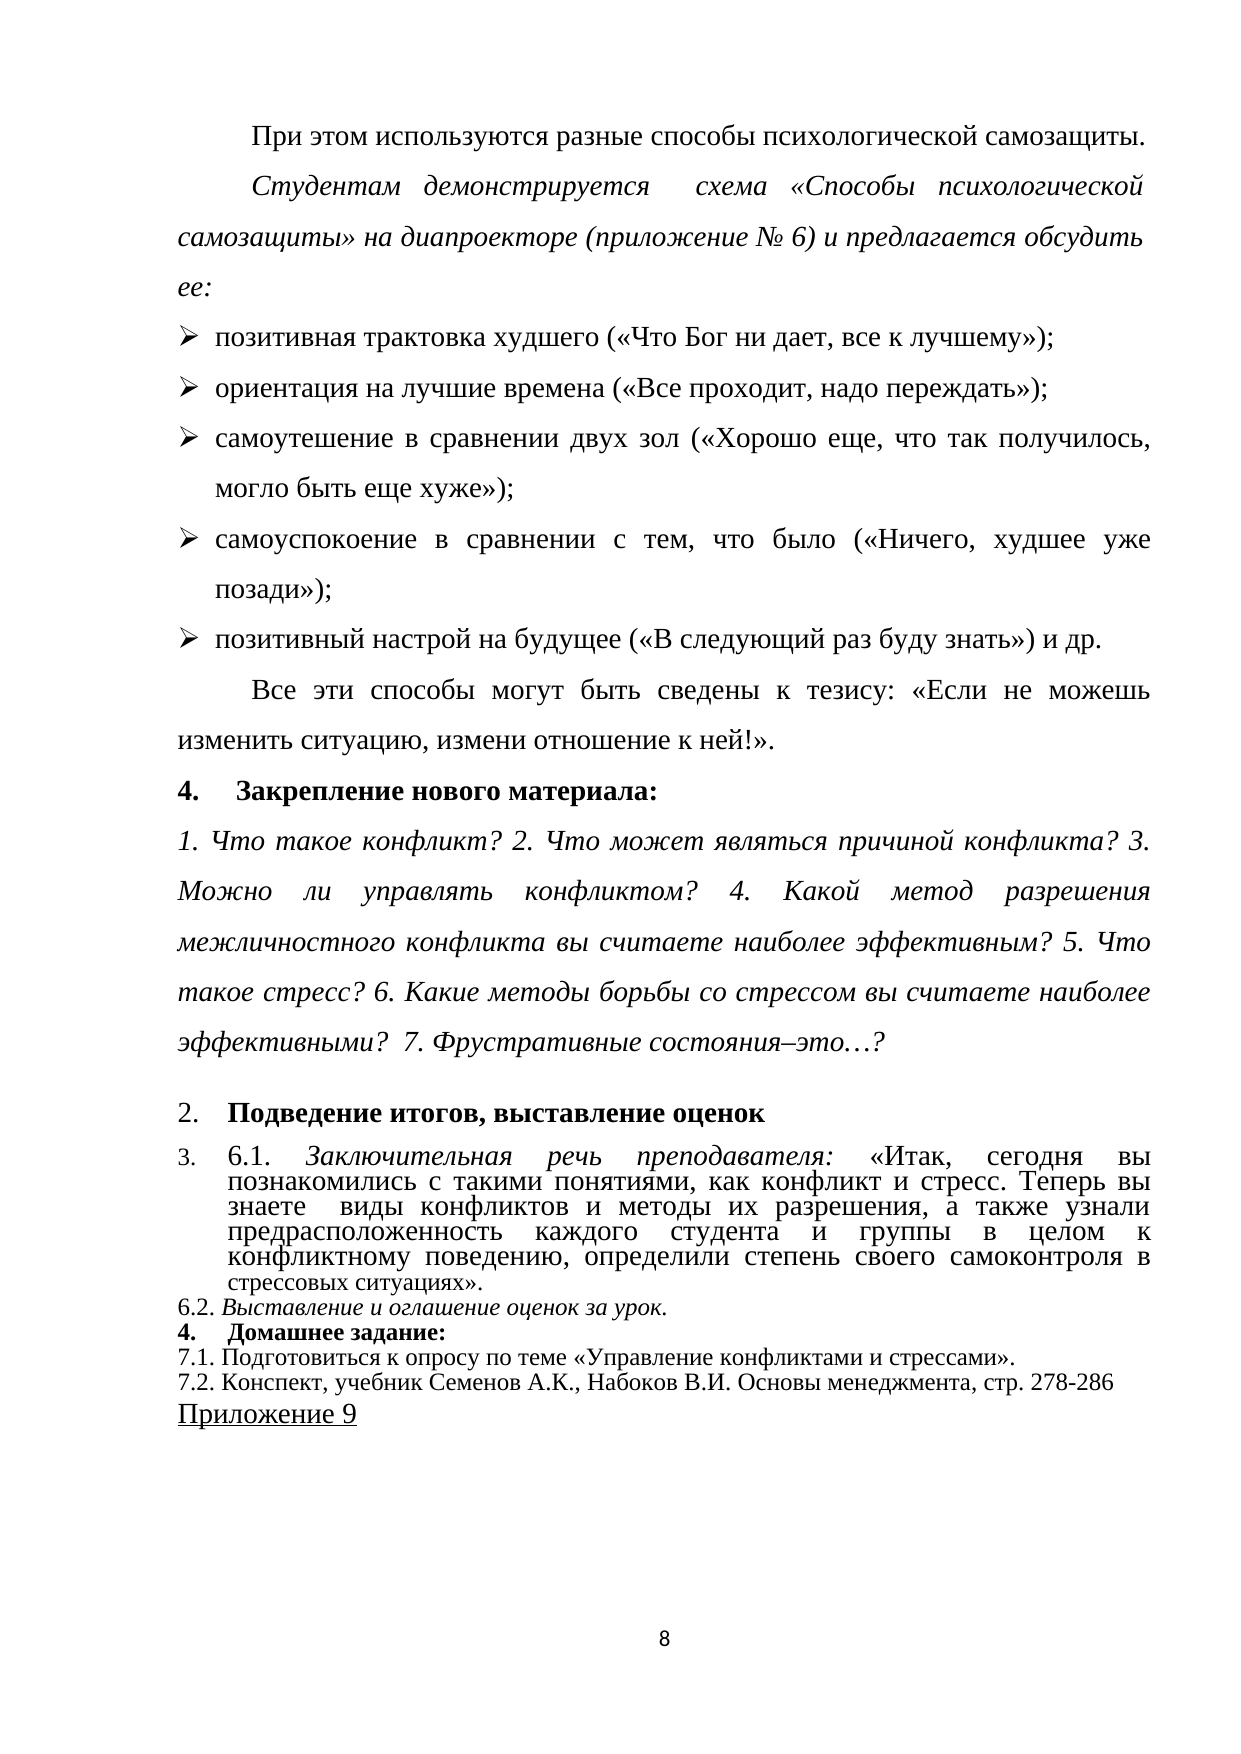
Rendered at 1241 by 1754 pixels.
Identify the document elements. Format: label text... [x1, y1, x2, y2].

text 7.1. Подготовиться к опросу по теме «Управление конфликтами и стрессами». [177, 1346, 1152, 1371]
text 4. Закрепление нового материала: [177, 773, 1152, 806]
list 6.1. Заключительная речь преподавателя: «Итак, сегодня вы познакомились с такими понятиями, как конфликт и стресс. Теперь вы знаете виды конфликтов и методы их разрешения, а также узнали предрасположенность каждого студента и группы в целом к конфликтному поведению, определили степень своего самоконтроля в стрессовых ситуациях». [177, 1146, 1152, 1296]
text При этом используются разные способы психологической самозащиты. [177, 118, 1152, 152]
list самоутешение в сравнении двух зол («Хорошо еще, что так получилось, могло быть еще хуже»); [177, 420, 1152, 504]
list Подведение итогов, выставление оценок [177, 1095, 1152, 1129]
list самоуспокоение в сравнении с тем, что было («Ничего, худшее уже позади»); [177, 521, 1152, 605]
subtitle Приложение 9 [177, 1396, 1152, 1429]
text Студентам демонстрируется схема «Способы психологической самозащиты» на диапроекторе (приложение № 6) и предлагается обсудить ее: [177, 168, 1144, 303]
text 7.2. Конспект, учебник Семенов А.К., Набоков В.И. Основы менеджмента, стр. 278-286 [177, 1371, 1152, 1396]
list ориентация на лучшие времена («Все проходит, надо переждать»); [177, 370, 1152, 403]
list Домашнее задание: [177, 1321, 1152, 1346]
list позитивный настрой на будущее («В следующий раз буду знать») и др. [177, 622, 1152, 655]
text 6.2. Выставление и оглашение оценок за урок. [177, 1296, 1152, 1321]
text 1. Что такое конфликт? 2. Что может являться причиной конфликта? 3. Можно ли управлять конфликтом? 4. Какой метод разрешения межличностного конфликта вы считаете наиболее эффективным? 5. Что такое стресс? 6. Какие методы борьбы со стрессом вы считаете наиболее эффективными? 7. Фрустративные состояния–это…? [177, 823, 1152, 1058]
text Все эти способы могут быть сведены к тезису: «Если не можешь изменить ситуацию, измени отношение к ней!». [177, 672, 1152, 756]
list позитивная трактовка худшего («Что Бог ни дает, все к лучшему»); [177, 319, 1152, 353]
